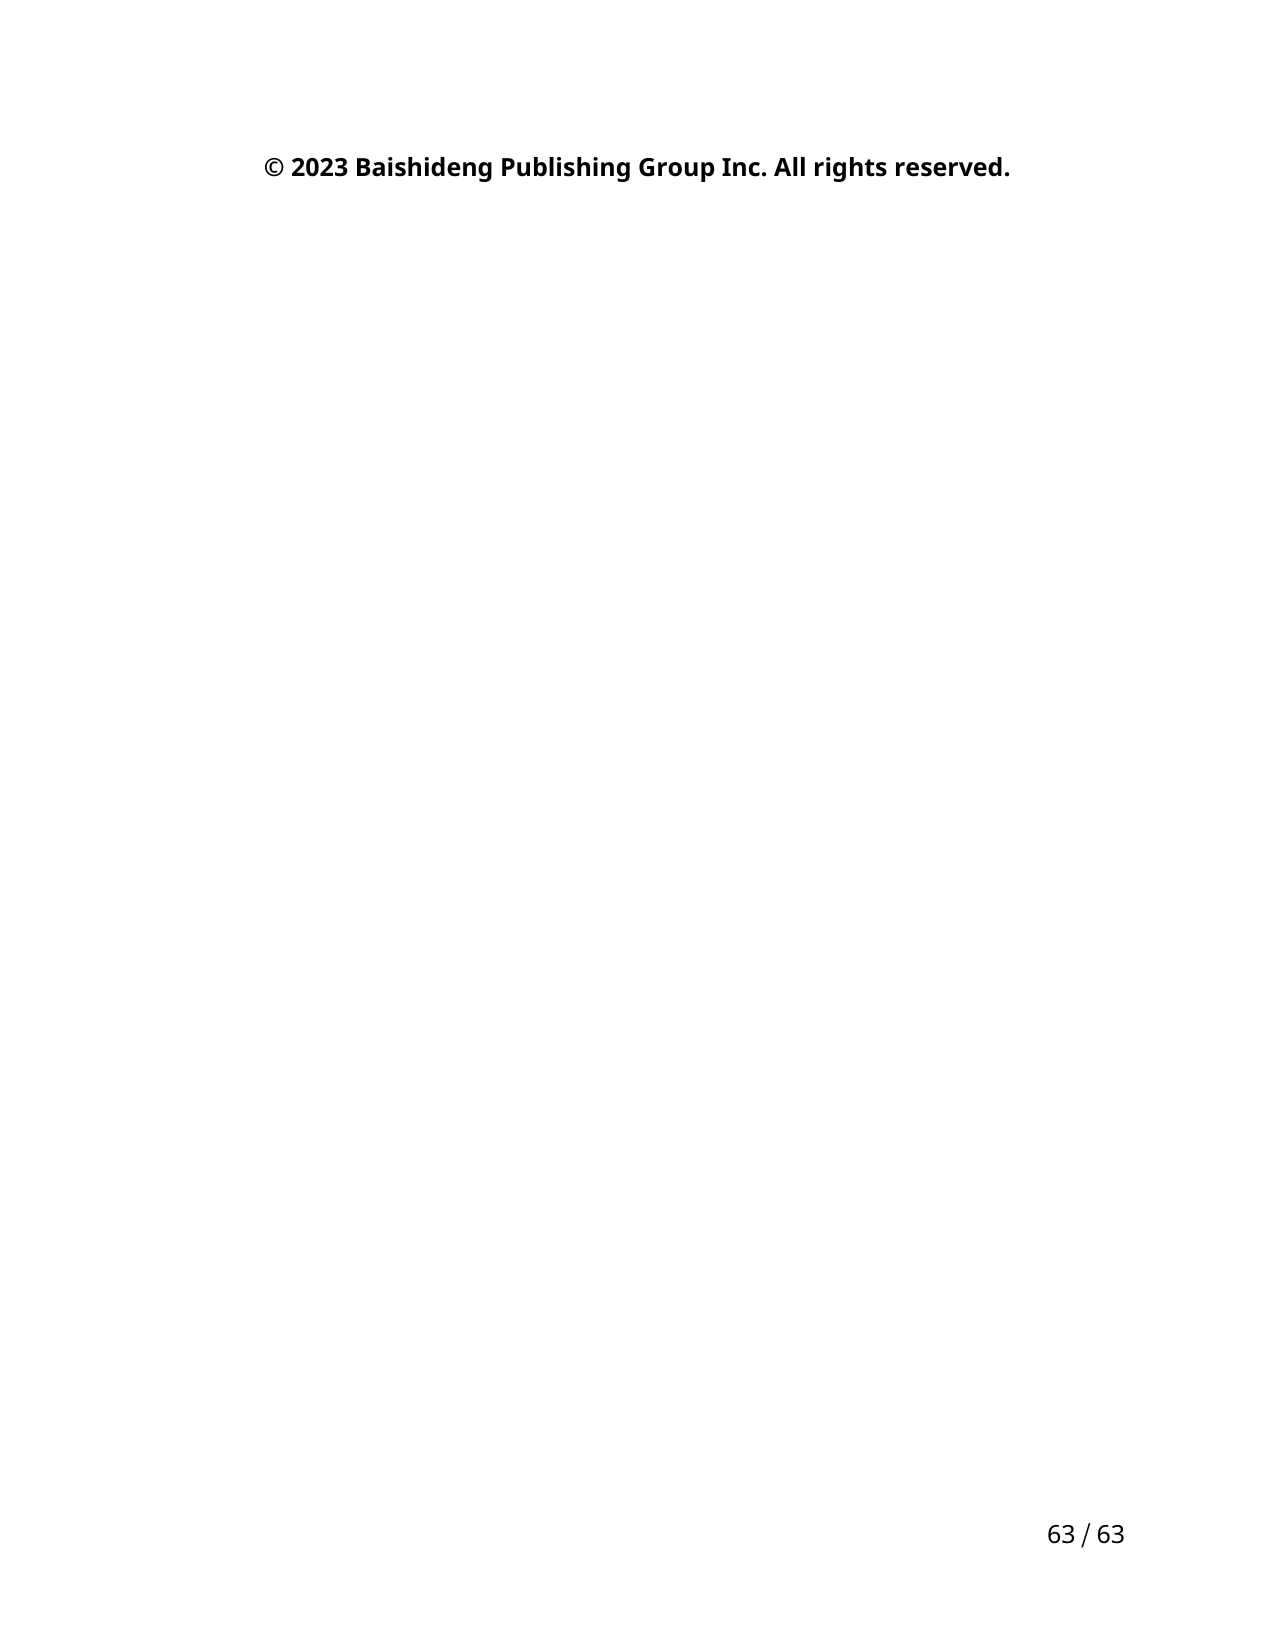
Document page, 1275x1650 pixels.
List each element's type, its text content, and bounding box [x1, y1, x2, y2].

text © 2023 Baishideng Publishing Group Inc. All rights reserved. [150, 150, 1125, 184]
